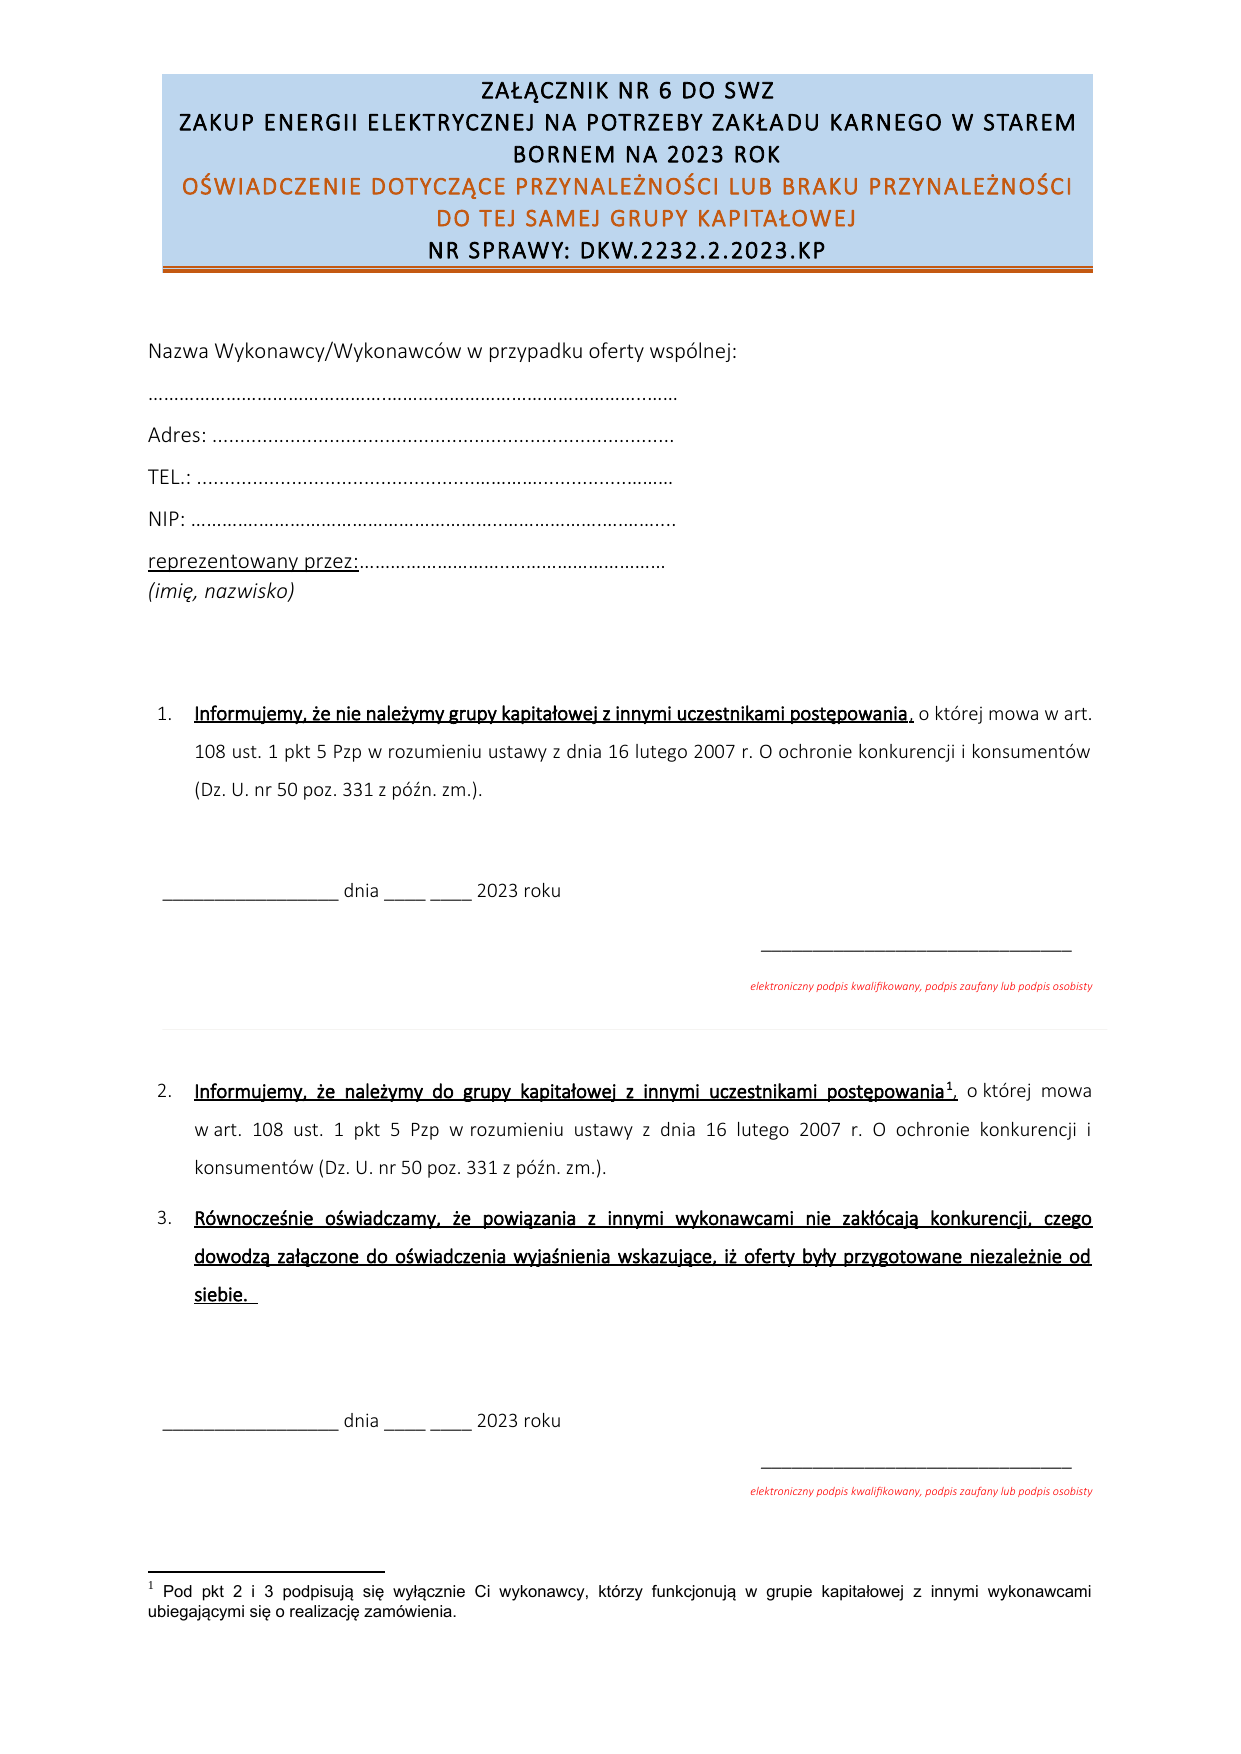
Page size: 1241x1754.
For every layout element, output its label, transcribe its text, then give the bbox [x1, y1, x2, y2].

text _________________ dnia ____ ____ 2023 roku [162, 877, 1093, 903]
text NIP: ………….………………………………………..……………….….…….... [148, 504, 1093, 532]
text ______________________________ [199, 1445, 1093, 1471]
text Nazwa Wykonawcy/Wykonawców w przypadku oferty wspólnej: [148, 336, 1093, 364]
text TEL.: ..................................................…………................……… [148, 462, 1093, 490]
text elektroniczny podpis kwalifikowany, podpis zaufany lub podpis osobisty [184, 978, 1093, 1004]
list Informujemy, że należymy do grupy kapitałowej z innymi uczestnikami postępowania, o której mowa w art. 108 ust. 1 pkt 5 Pzp w rozumieniu ustawy z dnia 16 lutego 2007 r. O ochronie konkurencji i konsumentów (Dz. U. nr 50 poz. 331 z późn. zm.). [157, 1078, 1093, 1179]
text _________________ dnia ____ ____ 2023 roku [162, 1407, 1093, 1433]
text reprezentowany przez:………………………..………………………… [148, 546, 1093, 574]
text ……………………………………….…………………………………………..…… [148, 378, 1093, 406]
list Informujemy, że nie należymy grupy kapitałowej z innymi uczestnikami postępowania, o której mowa w art. 108 ust. 1 pkt 5 Pzp w rozumieniu ustawy z dnia 16 lutego 2007 r. O ochronie konkurencji i konsumentów (Dz. U. nr 50 poz. 331 z późn. zm.). [157, 700, 1093, 801]
text Adres: ................................................................................... [148, 420, 1093, 448]
list Równocześnie oświadczamy, że powiązania z innymi wykonawcami nie zakłócają konkurencji, czego dowodzą załączone do oświadczenia wyjaśnienia wskazujące, iż oferty były przygotowane niezależnie od siebie. [157, 1204, 1093, 1306]
text elektroniczny podpis kwalifikowany, podpis zaufany lub podpis osobisty [184, 1483, 1093, 1508]
text ______________________________ [199, 928, 1093, 953]
text (imię, nazwisko) [148, 576, 605, 604]
